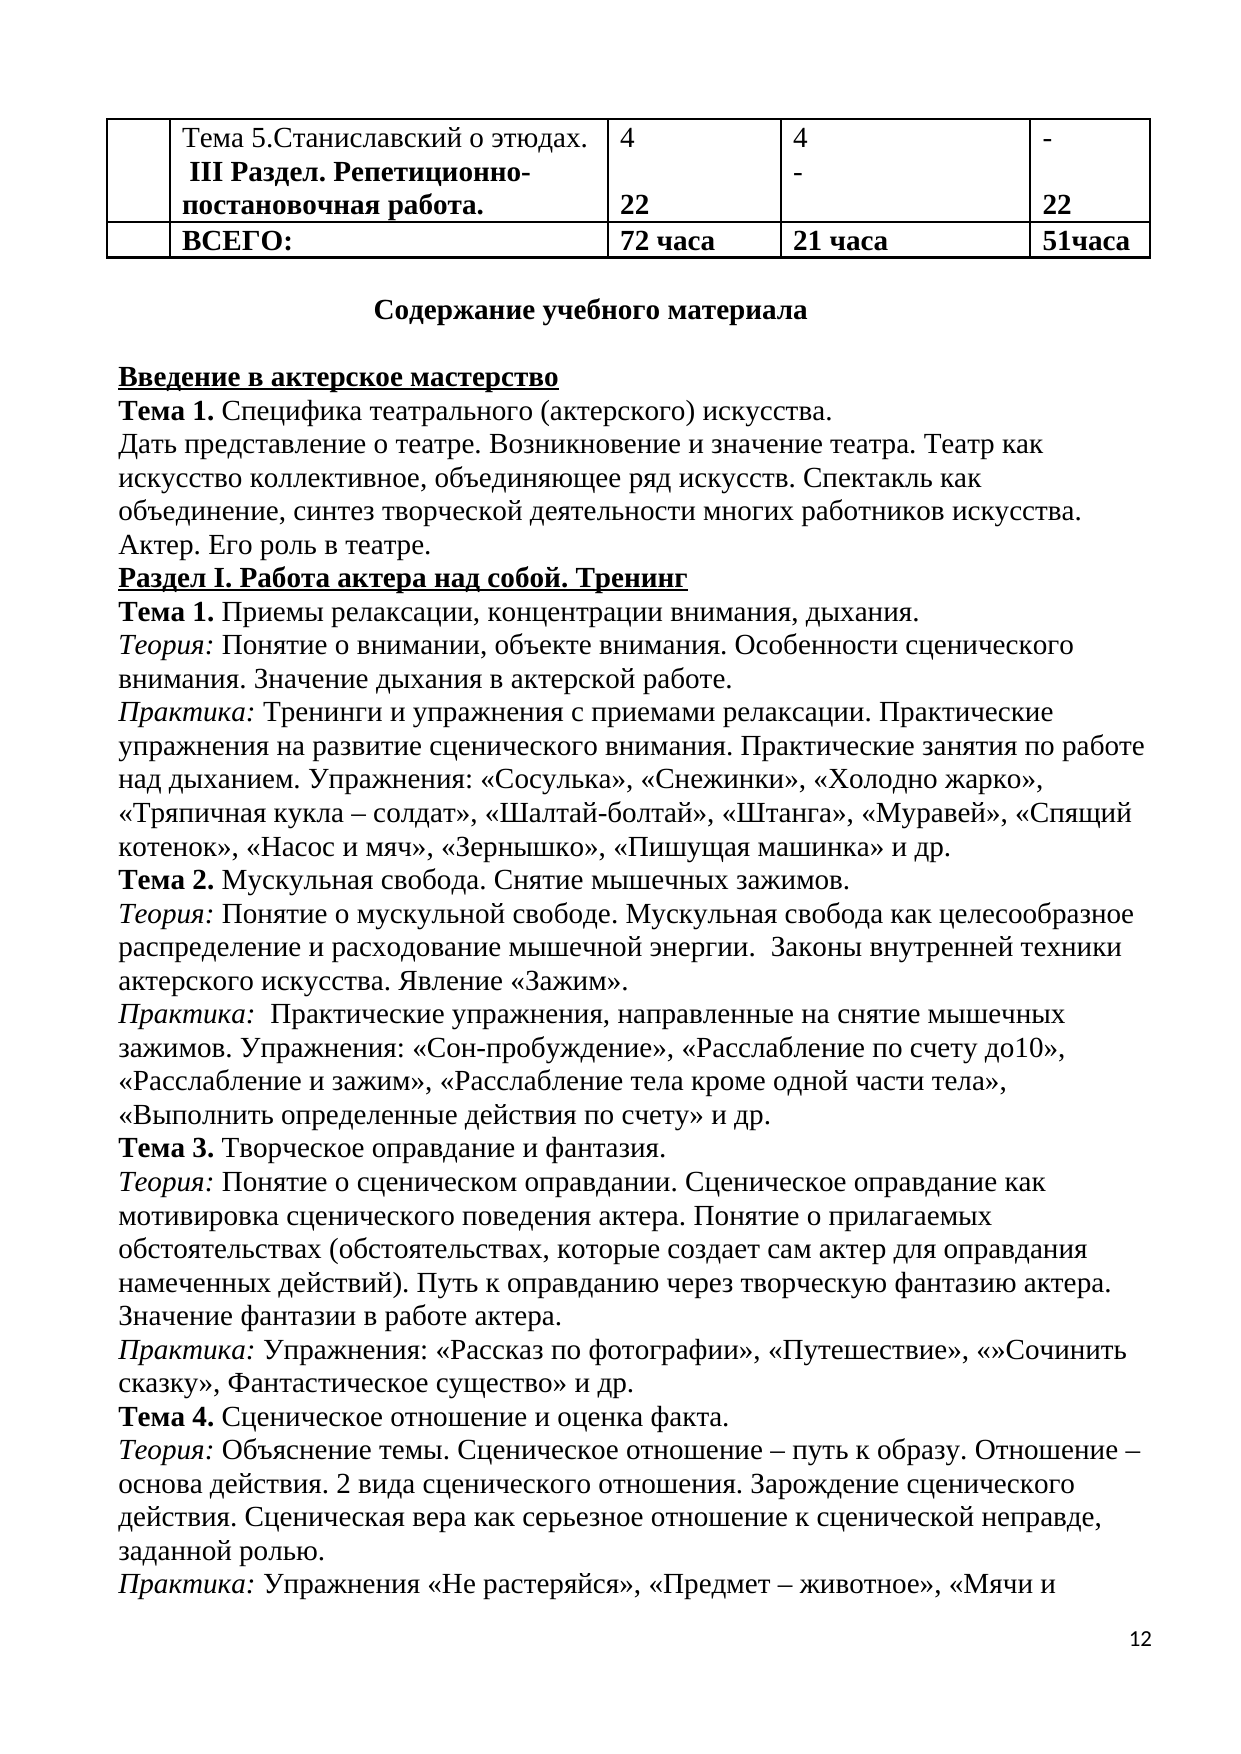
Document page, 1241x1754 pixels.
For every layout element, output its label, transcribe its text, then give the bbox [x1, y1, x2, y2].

text Содержание учебного материала [118, 292, 1152, 326]
table_cell 72 часа [609, 223, 780, 256]
table_cell [108, 223, 169, 256]
table_cell [108, 120, 169, 221]
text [118, 326, 1152, 1600]
table_cell ВСЕГО: [171, 223, 607, 256]
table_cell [1031, 120, 1149, 221]
table_cell 51часа [1031, 223, 1149, 256]
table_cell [171, 120, 607, 221]
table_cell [782, 120, 1029, 221]
table_cell 21 часа [782, 223, 1029, 256]
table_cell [609, 120, 780, 221]
